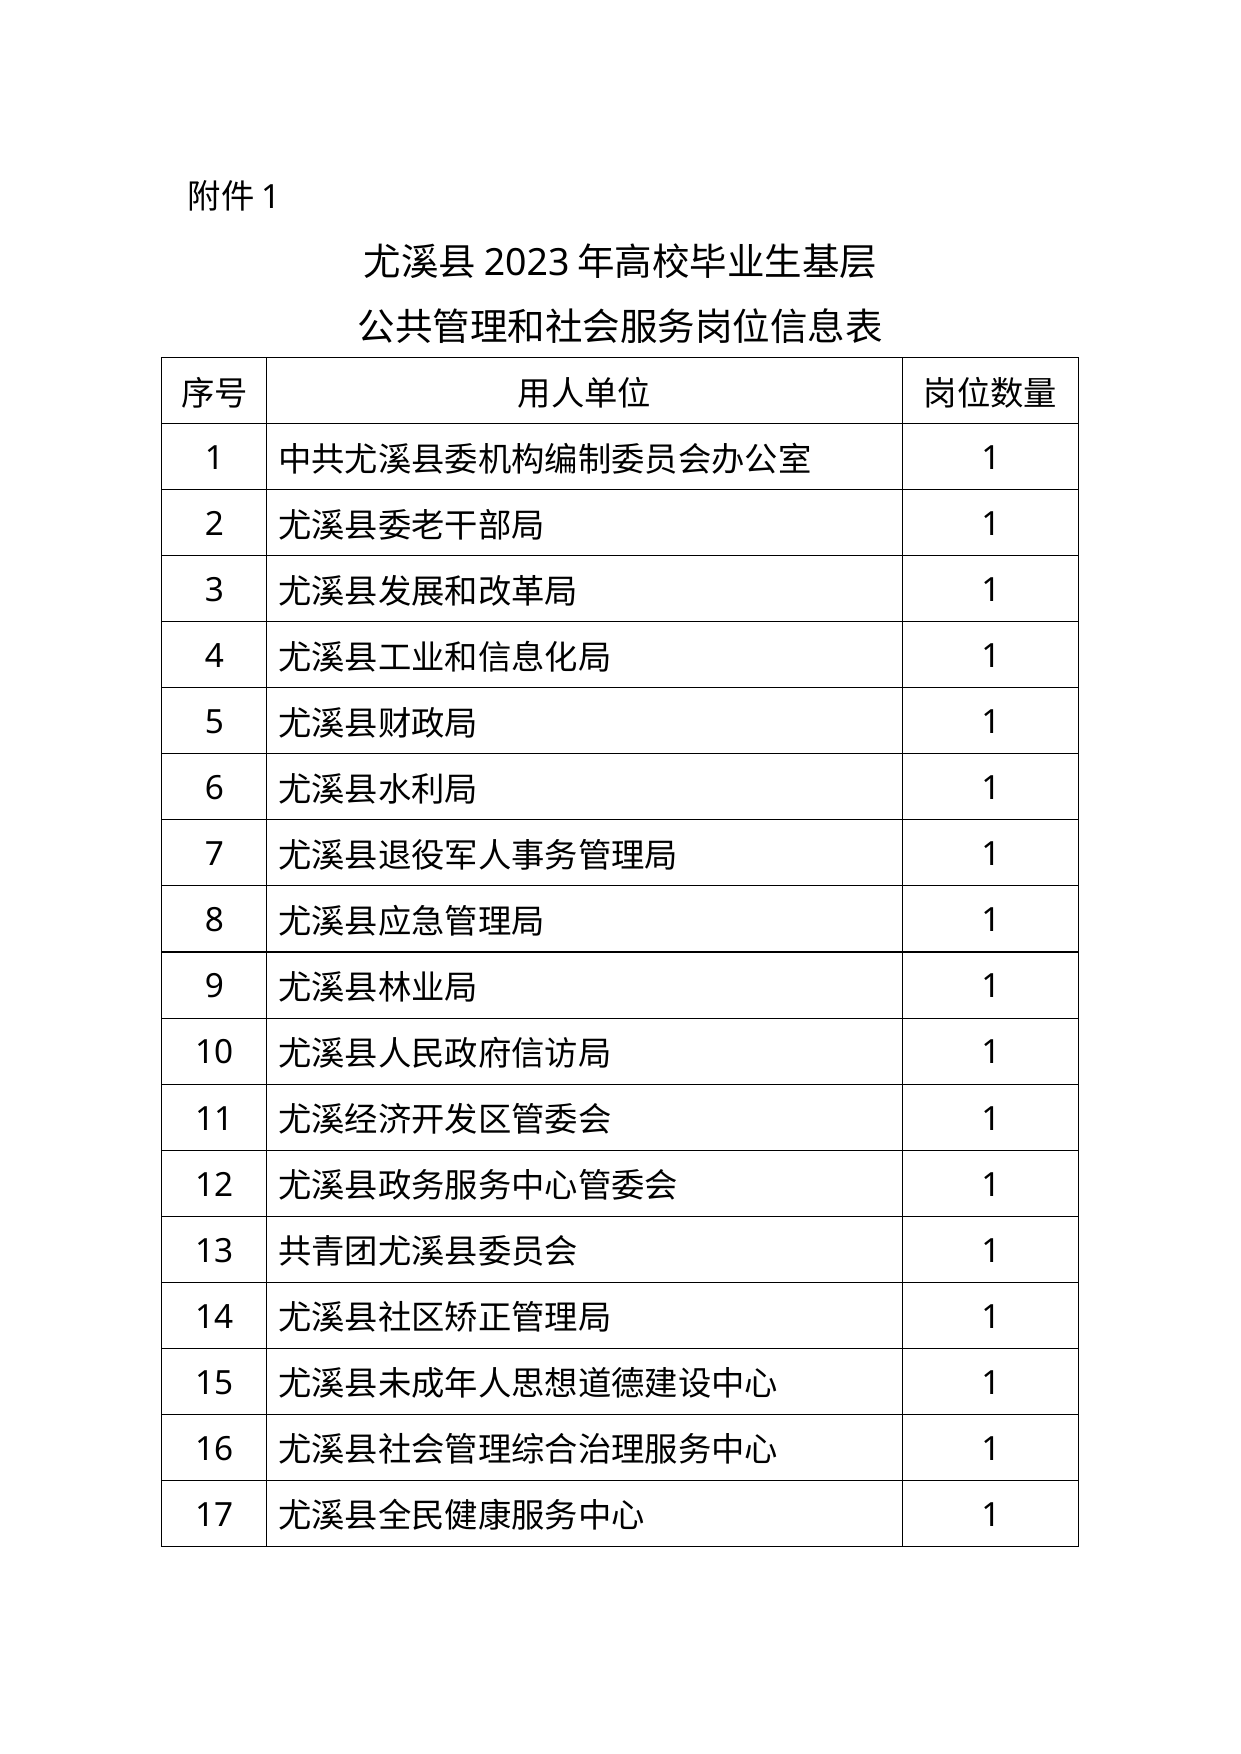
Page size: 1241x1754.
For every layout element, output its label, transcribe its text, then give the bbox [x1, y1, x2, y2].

table_cell 1 [903, 424, 1078, 489]
table_cell 尤溪县林业局 [267, 953, 902, 1017]
table_cell 1 [903, 953, 1078, 1017]
text 公共管理和社会服务岗位信息表 [187, 292, 1053, 357]
table_cell 11 [162, 1085, 266, 1149]
table_header 岗位数量 [903, 358, 1078, 423]
table_cell 尤溪县委老干部局 [267, 490, 902, 555]
table_cell 3 [162, 556, 266, 621]
table_cell 1 [903, 622, 1078, 687]
table_cell 尤溪县未成年人思想道德建设中心 [267, 1349, 902, 1414]
table_cell 1 [903, 1151, 1078, 1216]
table_cell 1 [903, 820, 1078, 885]
text 尤溪县2023年高校毕业生基层 [187, 227, 1053, 292]
table_cell 尤溪县工业和信息化局 [267, 622, 902, 687]
table_header 序号 [162, 358, 266, 423]
table_cell 1 [903, 688, 1078, 753]
table_cell 共青团尤溪县委员会 [267, 1217, 902, 1282]
table_cell 12 [162, 1151, 266, 1216]
table_cell 2 [162, 490, 266, 555]
table_cell 4 [162, 622, 266, 687]
table_cell 1 [903, 1217, 1078, 1282]
table_cell 14 [162, 1283, 266, 1348]
table_cell 9 [162, 953, 266, 1017]
table_cell 尤溪县发展和改革局 [267, 556, 902, 621]
table_cell 1 [903, 1349, 1078, 1414]
table_cell 17 [162, 1481, 266, 1546]
table_cell 尤溪县社会管理综合治理服务中心 [267, 1415, 902, 1480]
table_cell 尤溪县应急管理局 [267, 886, 902, 951]
text 附件1 [187, 162, 1073, 227]
table_cell 13 [162, 1217, 266, 1282]
table_cell 中共尤溪县委机构编制委员会办公室 [267, 424, 902, 489]
table_cell 尤溪县财政局 [267, 688, 902, 753]
table_cell 7 [162, 820, 266, 885]
table_cell 5 [162, 688, 266, 753]
table_cell 10 [162, 1019, 266, 1083]
table_cell 尤溪县全民健康服务中心 [267, 1481, 902, 1546]
table_cell 尤溪县退役军人事务管理局 [267, 820, 902, 885]
table_cell 8 [162, 886, 266, 951]
table_cell 1 [903, 490, 1078, 555]
table_cell 尤溪县社区矫正管理局 [267, 1283, 902, 1348]
table_cell 1 [903, 886, 1078, 951]
table_cell 1 [903, 754, 1078, 819]
table_cell 1 [903, 1085, 1078, 1149]
table_cell 15 [162, 1349, 266, 1414]
table_cell 尤溪经济开发区管委会 [267, 1085, 902, 1149]
table_cell 1 [903, 556, 1078, 621]
table_cell 尤溪县人民政府信访局 [267, 1019, 902, 1083]
table_cell 1 [903, 1019, 1078, 1083]
table_cell 1 [903, 1481, 1078, 1546]
table_cell 1 [162, 424, 266, 489]
table_header 用人单位 [267, 358, 902, 423]
table_cell 尤溪县政务服务中心管委会 [267, 1151, 902, 1216]
table_cell 1 [903, 1415, 1078, 1480]
table_cell 尤溪县水利局 [267, 754, 902, 819]
table_cell 6 [162, 754, 266, 819]
table_cell 1 [903, 1283, 1078, 1348]
table_cell 16 [162, 1415, 266, 1480]
